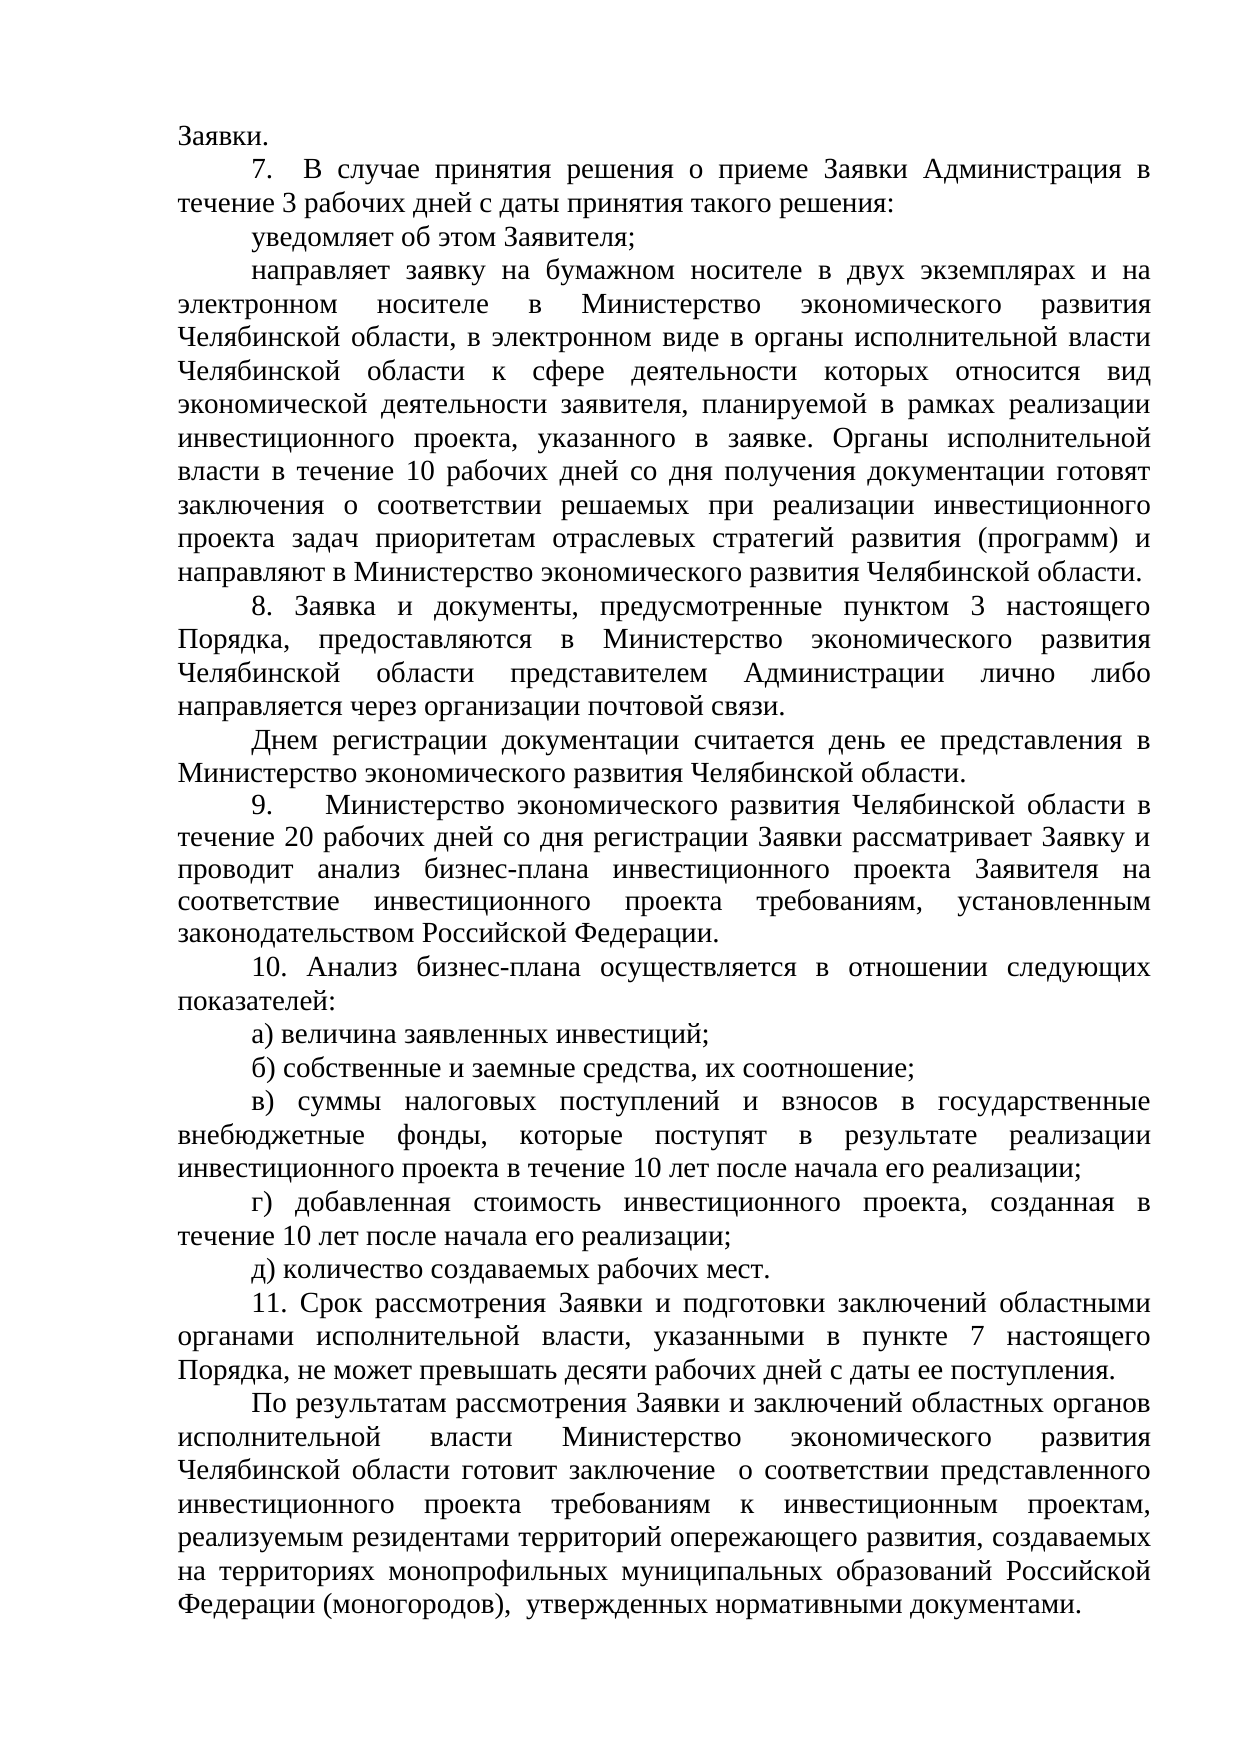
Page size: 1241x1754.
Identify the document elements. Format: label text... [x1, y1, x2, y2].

list Министерство экономического развития Челябинской области в течение 20 рабочих дней со дня регистрации Заявки рассматривает Заявку и проводит анализ бизнес-плана инвестиционного проекта Заявителя на соответствие инвестиционного проекта требованиям, установленным законодательством Российской Федерации. [177, 789, 1152, 949]
text в) суммы налоговых поступлений и взносов в государственные внебюджетные фонды, которые поступят в результате реализации инвестиционного проекта в течение 10 лет после начала его реализации; [177, 1083, 1152, 1184]
text д) количество создаваемых рабочих мест. [177, 1251, 1152, 1285]
text уведомляет об этом Заявителя; [177, 219, 1152, 252]
text 11. Срок рассмотрения Заявки и подготовки заключений областными органами исполнительной власти, указанными в пункте 7 настоящего Порядка, не может превышать десяти рабочих дней с даты ее поступления. [177, 1285, 1152, 1385]
text 10. Анализ бизнес-плана осуществляется в отношении следующих показателей: [177, 949, 1152, 1016]
text 7. В случае принятия решения о приеме Заявки Администрация в течение 3 рабочих дней с даты принятия такого решения: [177, 152, 1152, 219]
text г) добавленная стоимость инвестиционного проекта, созданная в течение 10 лет после начала его реализации; [177, 1184, 1152, 1251]
text По результатам рассмотрения Заявки и заключений областных органов исполнительной власти Министерство экономического развития Челябинской области готовит заключение о соответствии представленного инвестиционного проекта требованиям к инвестиционным проектам, реализуемым резидентами территорий опережающего развития, создаваемых на территориях монопрофильных муниципальных образований Российской Федерации (моногородов), утвержденных нормативными документами. [177, 1385, 1152, 1620]
text а) величина заявленных инвестиций; [177, 1016, 1152, 1050]
text 8. Заявка и документы, предусмотренные пунктом 3 настоящего Порядка, предоставляются в Министерство экономического развития Челябинской области представителем Администрации лично либо направляется через организации почтовой связи. [177, 588, 1152, 722]
text б) собственные и заемные средства, их соотношение; [177, 1050, 1152, 1083]
text Днем регистрации документации считается день ее представления в Министерство экономического развития Челябинской области. [177, 722, 1152, 789]
text направляет заявку на бумажном носителе в двух экземплярах и на электронном носителе в Министерство экономического развития Челябинской области, в электронном виде в органы исполнительной власти Челябинской области к сфере деятельности которых относится вид экономической деятельности заявителя, планируемой в рамках реализации инвестиционного проекта, указанного в заявке. Органы исполнительной власти в течение 10 рабочих дней со дня получения документации готовят заключения о соответствии решаемых при реализации инвестиционного проекта задач приоритетам отраслевых стратегий развития (программ) и направляют в Министерство экономического развития Челябинской области. [177, 252, 1152, 588]
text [177, 118, 1152, 152]
